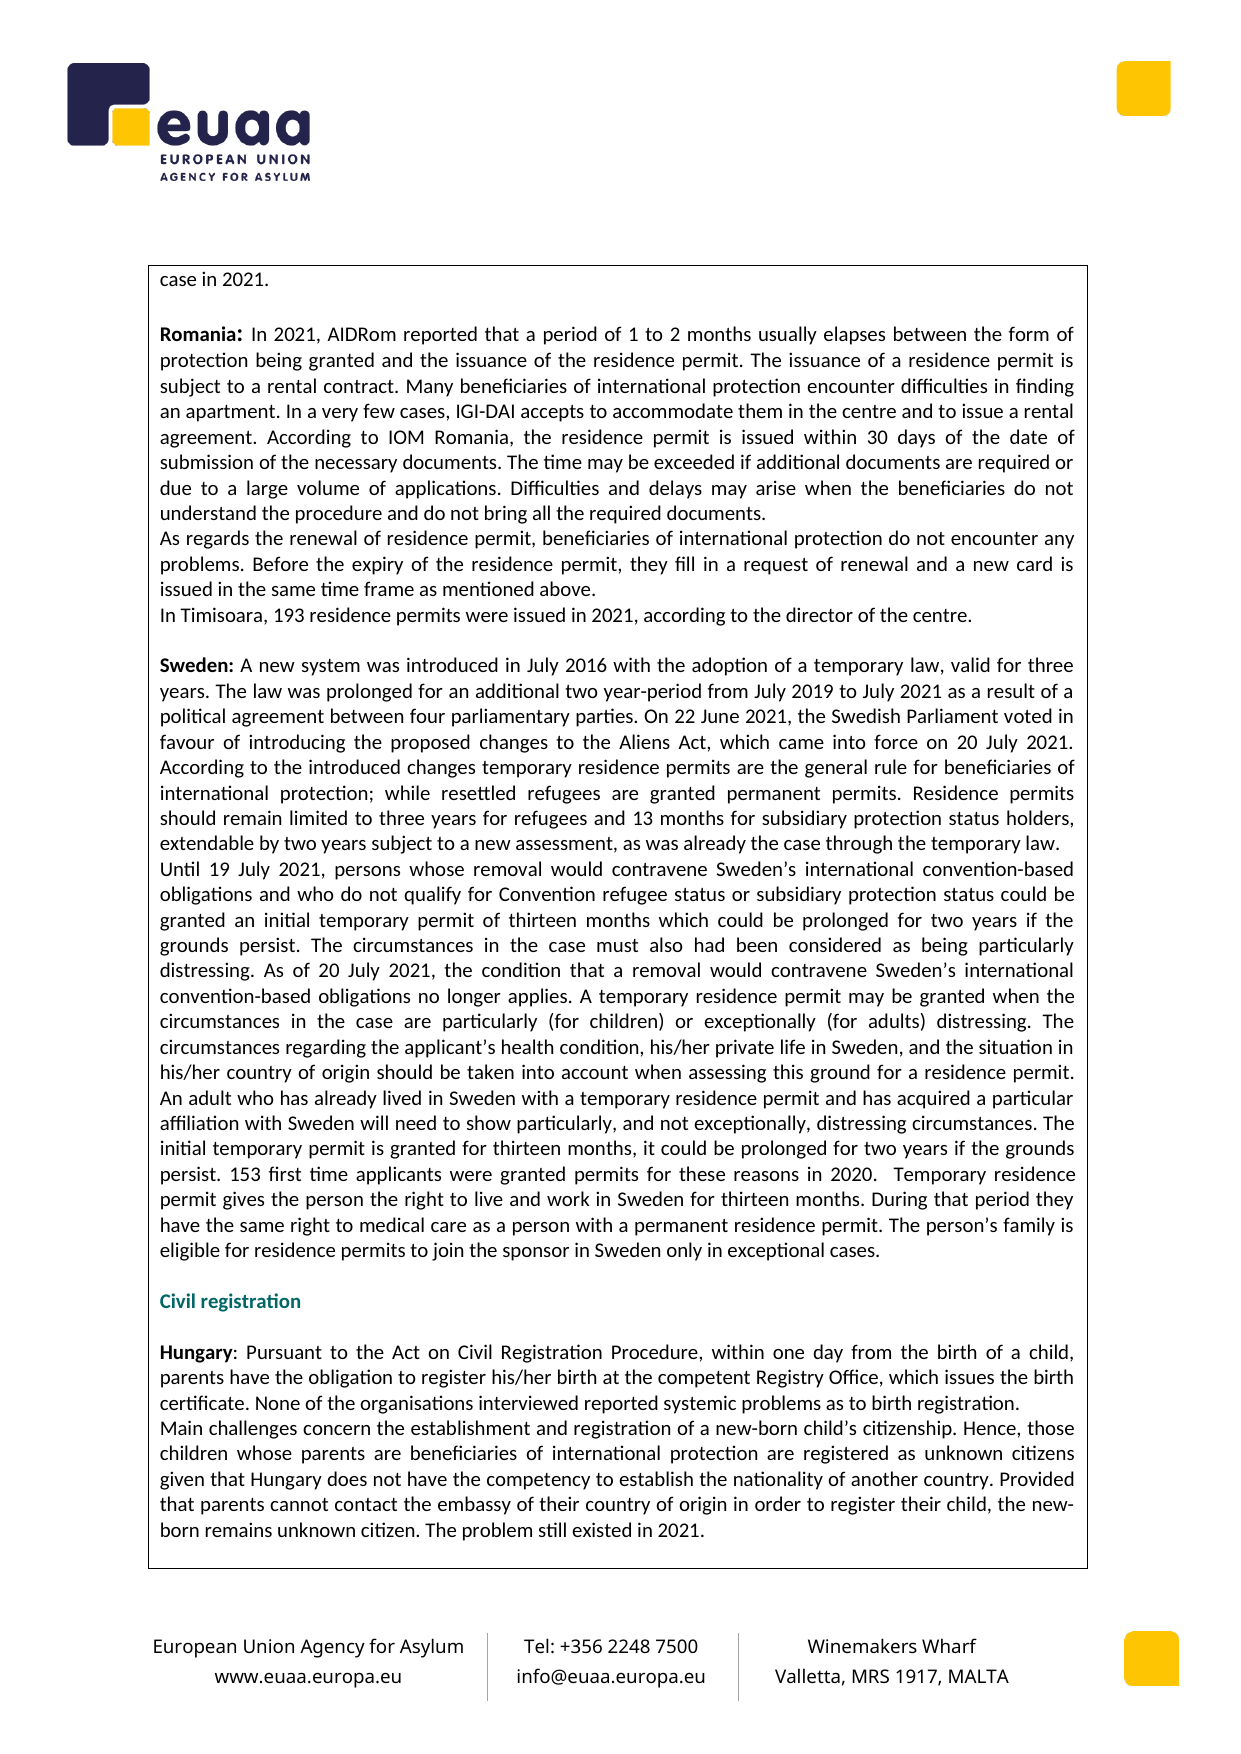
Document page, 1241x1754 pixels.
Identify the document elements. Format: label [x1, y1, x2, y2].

picture [66, 63, 311, 181]
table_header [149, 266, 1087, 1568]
picture [1124, 1631, 1179, 1686]
picture [1116, 61, 1171, 116]
